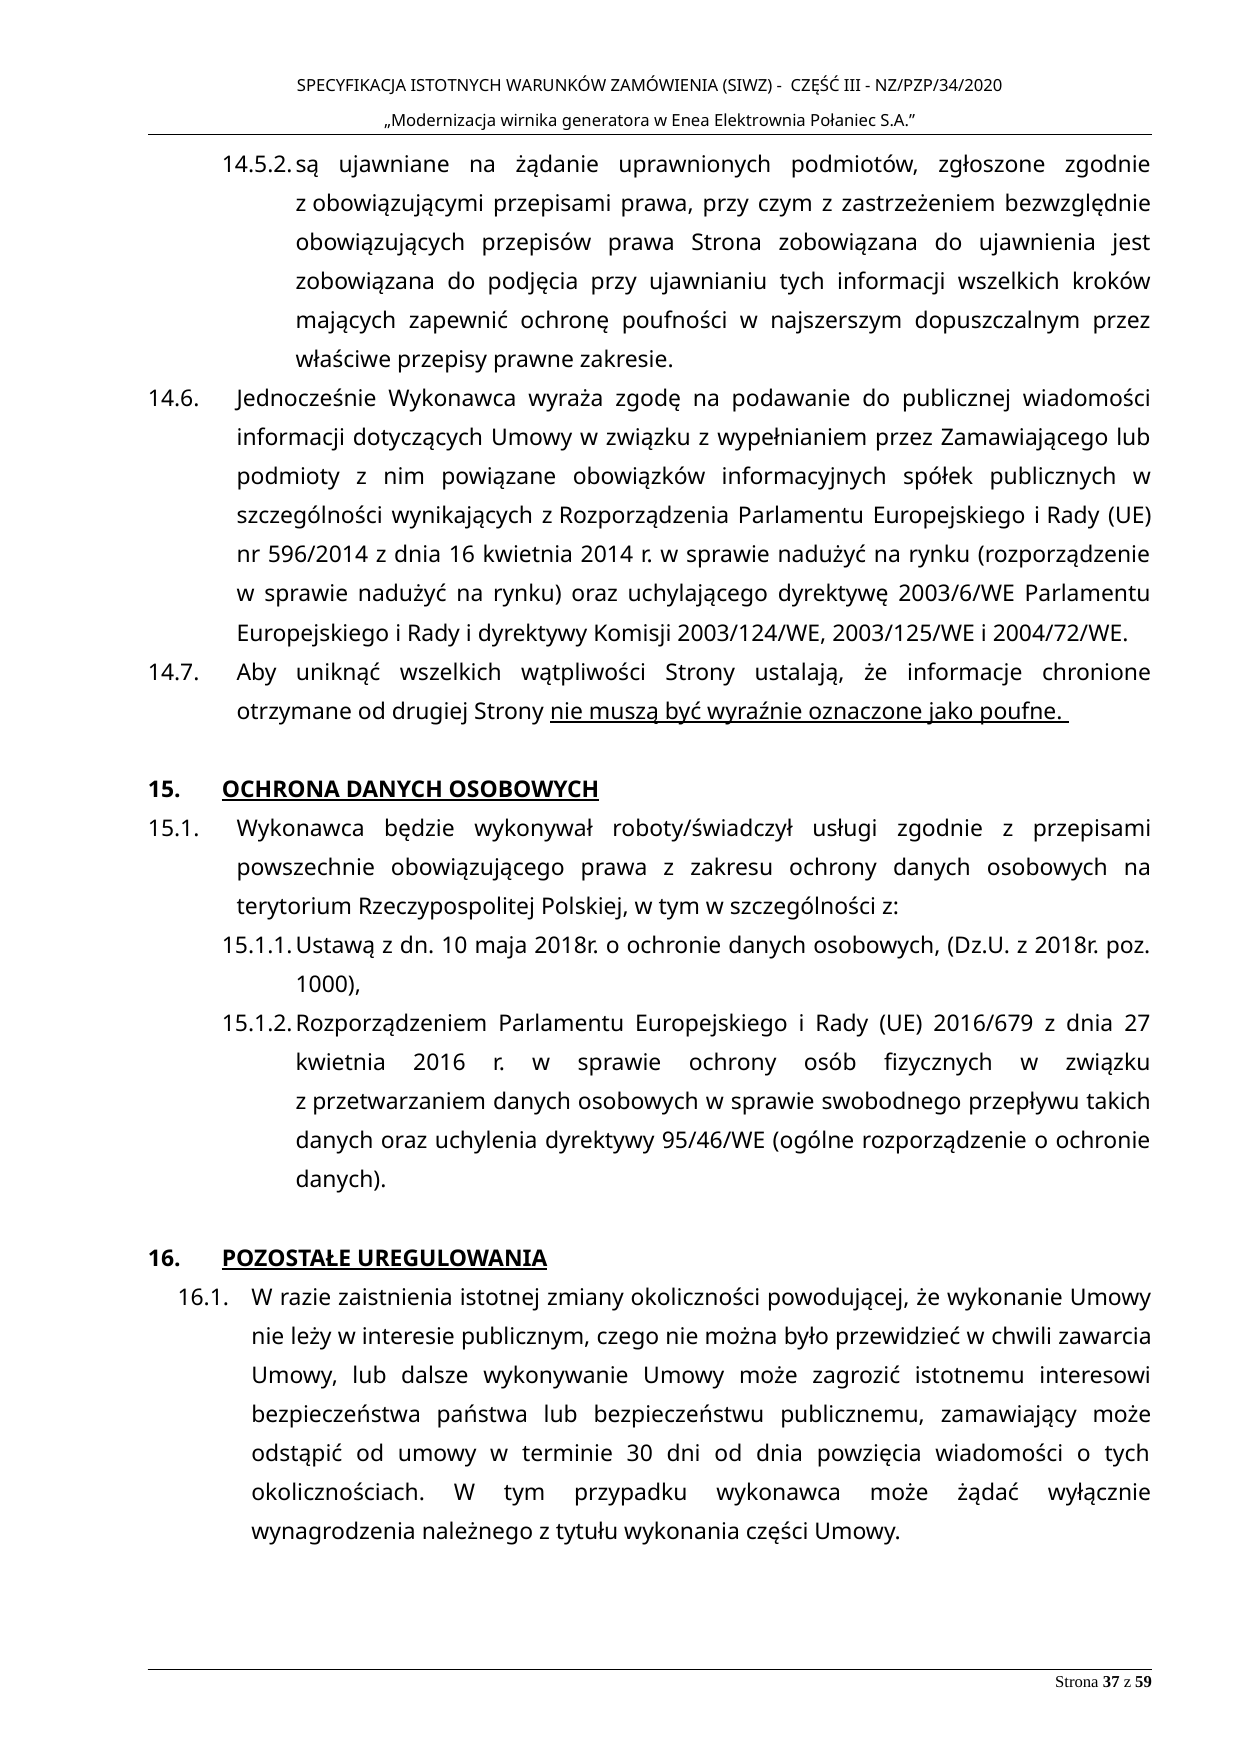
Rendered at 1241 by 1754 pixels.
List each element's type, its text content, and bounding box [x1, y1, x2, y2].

subtitle są ujawniane na żądanie uprawnionych podmiotów, zgłoszone zgodnie z obowiązującymi przepisami prawa, przy czym z zastrzeżeniem bezwzględnie obowiązujących przepisów prawa Strona zobowiązana do ujawnienia jest zobowiązana do podjęcia przy ujawnianiu tych informacji wszelkich kroków mających zapewnić ochronę poufności w najszerszym dopuszczalnym przez właściwe przepisy prawne zakresie. [222, 148, 1152, 374]
subtitle W razie zaistnienia istotnej zmiany okoliczności powodującej, że wykonanie Umowy nie leży w interesie publicznym, czego nie można było przewidzieć w chwili zawarcia Umowy, lub dalsze wykonywanie Umowy może zagrozić istotnemu interesowi bezpieczeństwa państwa lub bezpieczeństwu publicznemu, zamawiający może odstąpić od umowy w terminie 30 dni od dnia powzięcia wiadomości o tych okolicznościach. W tym przypadku wykonawca może żądać wyłącznie wynagrodzenia należnego z tytułu wykonania części Umowy. [177, 1281, 1152, 1546]
subtitle Wykonawca będzie wykonywał roboty/świadczył usługi zgodnie z przepisami powszechnie obowiązującego prawa z zakresu ochrony danych osobowych na terytorium Rzeczypospolitej Polskiej, w tym w szczególności z: [148, 812, 1152, 921]
subtitle Ochrona danych osobowych [148, 773, 1152, 804]
subtitle Ustawą z dn. 10 maja 2018r. o ochronie danych osobowych, (Dz.U. z 2018r. poz. 1000), [222, 929, 1152, 999]
subtitle Jednocześnie Wykonawca wyraża zgodę na podawanie do publicznej wiadomości informacji dotyczących Umowy w związku z wypełnianiem przez Zamawiającego lub podmioty z nim powiązane obowiązków informacyjnych spółek publicznych w szczególności wynikających z Rozporządzenia Parlamentu Europejskiego i Rady (UE) nr 596/2014 z dnia 16 kwietnia 2014 r. w sprawie nadużyć na rynku (rozporządzenie w sprawie nadużyć na rynku) oraz uchylającego dyrektywę 2003/6/WE Parlamentu Europejskiego i Rady i dyrektywy Komisji 2003/124/WE, 2003/125/WE i 2004/72/WE. [148, 382, 1152, 648]
subtitle Rozporządzeniem Parlamentu Europejskiego i Rady (UE) 2016/679 z dnia 27 kwietnia 2016 r. w sprawie ochrony osób fizycznych w związku z przetwarzaniem danych osobowych w sprawie swobodnego przepływu takich danych oraz uchylenia dyrektywy 95/46/WE (ogólne rozporządzenie o ochronie danych). [222, 1007, 1152, 1194]
subtitle POZOSTAŁE UREGULOWANIA [148, 1241, 1152, 1273]
subtitle Aby uniknąć wszelkich wątpliwości Strony ustalają, że informacje chronione otrzymane od drugiej Strony nie muszą być wyraźnie oznaczone jako poufne. [148, 656, 1152, 726]
